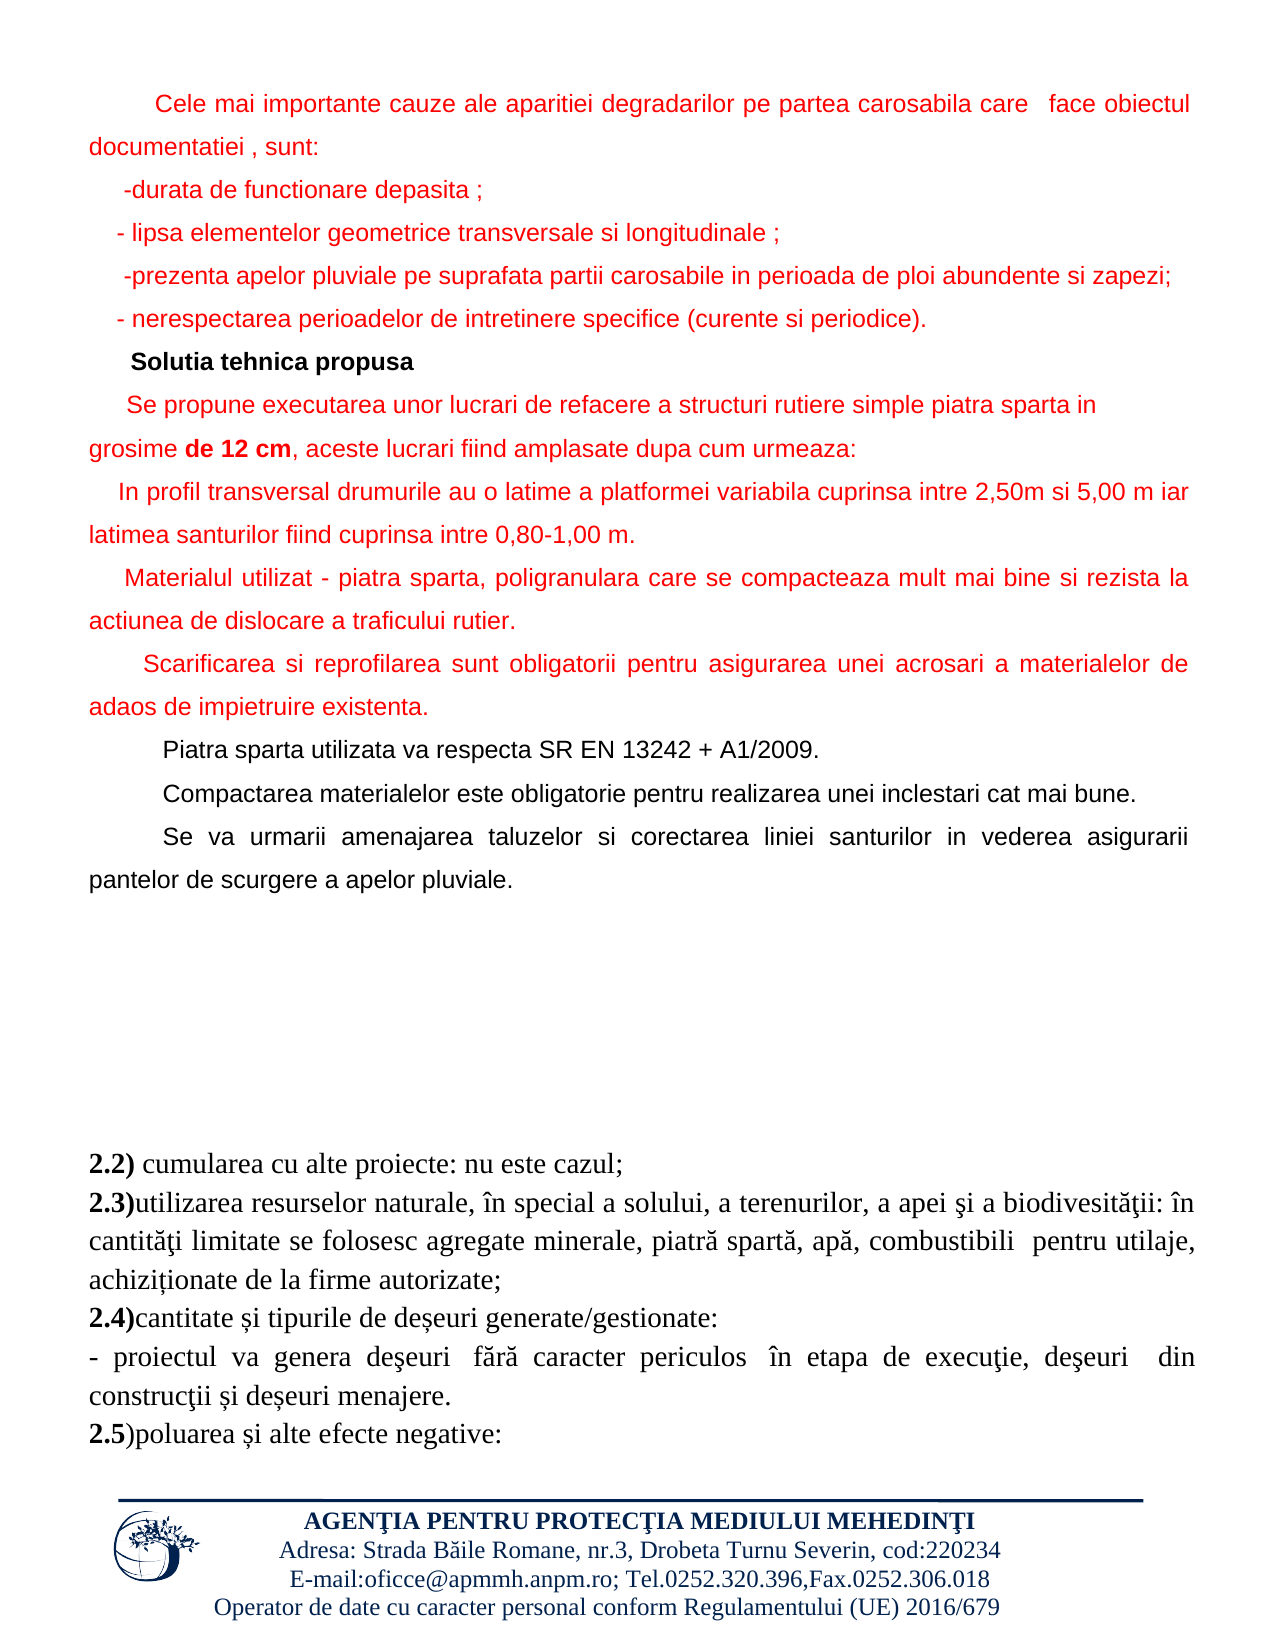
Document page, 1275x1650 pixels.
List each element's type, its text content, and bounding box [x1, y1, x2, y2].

text -durata de functionare depasita ; [89, 175, 1191, 204]
text - nerespectarea perioadelor de intretinere specifice (curente si periodice). [89, 304, 1191, 333]
text 2.5)poluarea și alte efecte negative: [89, 1416, 1196, 1450]
text Piatra sparta utilizata va respecta SR EN 13242 + A1/2009. [89, 736, 1191, 764]
text - proiectul va genera deşeuri fără caracter periculos în etapa de execuţie, deşeuri din construcţii și deșeuri menajere. [89, 1339, 1196, 1411]
text 2.2) cumularea cu alte proiecte: nu este cazul; [89, 1146, 1196, 1180]
text Cele mai importante cauze ale aparitiei degradarilor pe partea carosabila care face obiectul documentatiei , sunt: [89, 89, 1191, 161]
text - lipsa elementelor geometrice transversale si longitudinale ; [89, 218, 1191, 247]
text 2.3)utilizarea resurselor naturale, în special a solului, a terenurilor, a apei şi a biodivesităţii: în cantităţi limitate se folosesc agregate minerale, piatră spartă, apă, combustibili pentru utilaje, achiziționate de la firme autorizate; [89, 1185, 1196, 1296]
text 2.4)cantitate și tipurile de deșeuri generate/gestionate: [89, 1301, 1196, 1334]
text Compactarea materialelor este obligatorie pentru realizarea unei inclestari cat mai bune. [89, 779, 1191, 807]
text In profil transversal drumurile au o latime a platformei variabila cuprinsa intre 2,50m si 5,00 m iar latimea santurilor fiind cuprinsa intre 0,80-1,00 m. [89, 477, 1191, 549]
text Se va urmarii amenajarea taluzelor si corectarea liniei santurilor in vederea asigurarii pantelor de scurgere a apelor pluviale. [89, 822, 1191, 894]
text Solutia tehnica propusa [89, 347, 1191, 376]
text Scarificarea si reprofilarea sunt obligatorii pentru asigurarea unei acrosari a materialelor de adaos de impietruire existenta. [89, 649, 1191, 721]
text -prezenta apelor pluviale pe suprafata partii carosabile in perioada de ploi abundente si zapezi; [89, 261, 1191, 290]
text Materialul utilizat - piatra sparta, poligranulara care se compacteaza mult mai bine si rezista la actiunea de dislocare a traficului rutier. [89, 563, 1191, 635]
text Se propune executarea unor lucrari de refacere a structuri rutiere simple piatra sparta in grosime de 12 cm, aceste lucrari fiind amplasate dupa cum urmeaza: [89, 391, 1191, 462]
